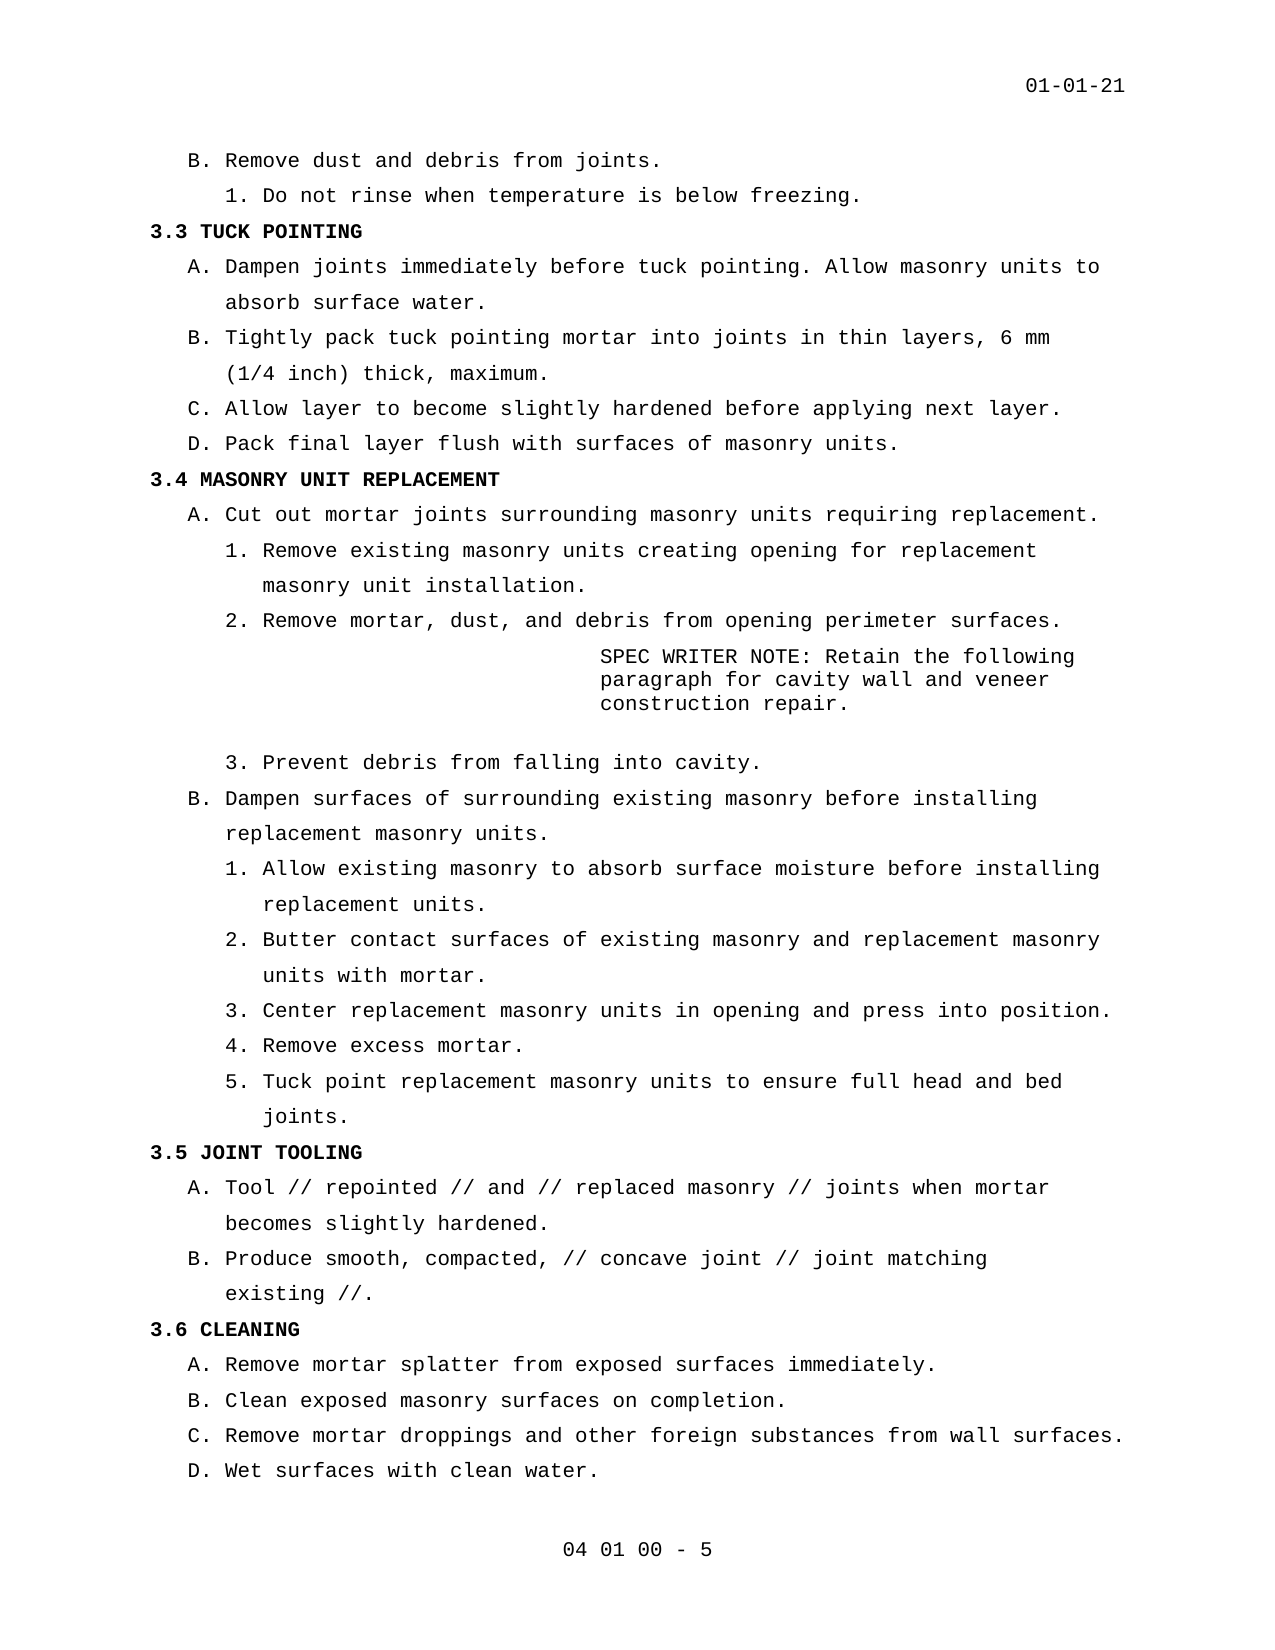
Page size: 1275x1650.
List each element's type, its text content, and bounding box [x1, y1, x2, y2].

text Remove dust and debris from joints. [187, 150, 1125, 174]
text Allow layer to become slightly hardened before applying next layer. [187, 398, 1125, 422]
text Remove mortar splatter from exposed surfaces immediately. [187, 1354, 1125, 1378]
text Allow existing masonry to absorb surface moisture before installing replacement units. [225, 858, 1125, 917]
text Tightly pack tuck pointing mortar into joints in thin layers, 6 mm (1/4 inch) thick, maximum. [187, 327, 1125, 386]
text Tuck point replacement masonry units to ensure full head and bed joints. [225, 1071, 1125, 1130]
text Prevent debris from falling into cavity. [225, 752, 1125, 776]
text MASONRY UNIT REPLACEMENT [150, 469, 1125, 492]
text Remove excess mortar. [225, 1036, 1125, 1059]
text SPEC WRITER NOTE: Retain the following paragraph for cavity wall and veneer construction repair. [600, 646, 1125, 717]
text CLEANING [150, 1319, 1125, 1342]
text Wet surfaces with clean water. [187, 1461, 1125, 1484]
text JOINT TOOLING [150, 1142, 1125, 1165]
text Dampen surfaces of surrounding existing masonry before installing replacement masonry units. [187, 788, 1125, 847]
text Clean exposed masonry surfaces on completion. [187, 1390, 1125, 1413]
text Center replacement masonry units in opening and press into position. [225, 1000, 1125, 1024]
text Tool // repointed // and // replaced masonry // joints when mortar becomes slightly hardened. [187, 1177, 1125, 1236]
text Do not rinse when temperature is below freezing. [225, 185, 1125, 209]
text Remove mortar, dust, and debris from opening perimeter surfaces. [225, 610, 1125, 634]
text Pack final layer flush with surfaces of masonry units. [187, 433, 1125, 457]
text Produce smooth, compacted, // concave joint // joint matching existing //. [187, 1248, 1125, 1307]
text Dampen joints immediately before tuck pointing. Allow masonry units to absorb surface water. [187, 256, 1125, 315]
text Remove existing masonry units creating opening for replacement masonry unit installation. [225, 539, 1125, 599]
text Cut out mortar joints surrounding masonry units requiring replacement. [187, 504, 1125, 528]
text Remove mortar droppings and other foreign substances from wall surfaces. [187, 1425, 1125, 1449]
text TUCK POINTING [150, 221, 1125, 244]
text Butter contact surfaces of existing masonry and replacement masonry units with mortar. [225, 929, 1125, 988]
